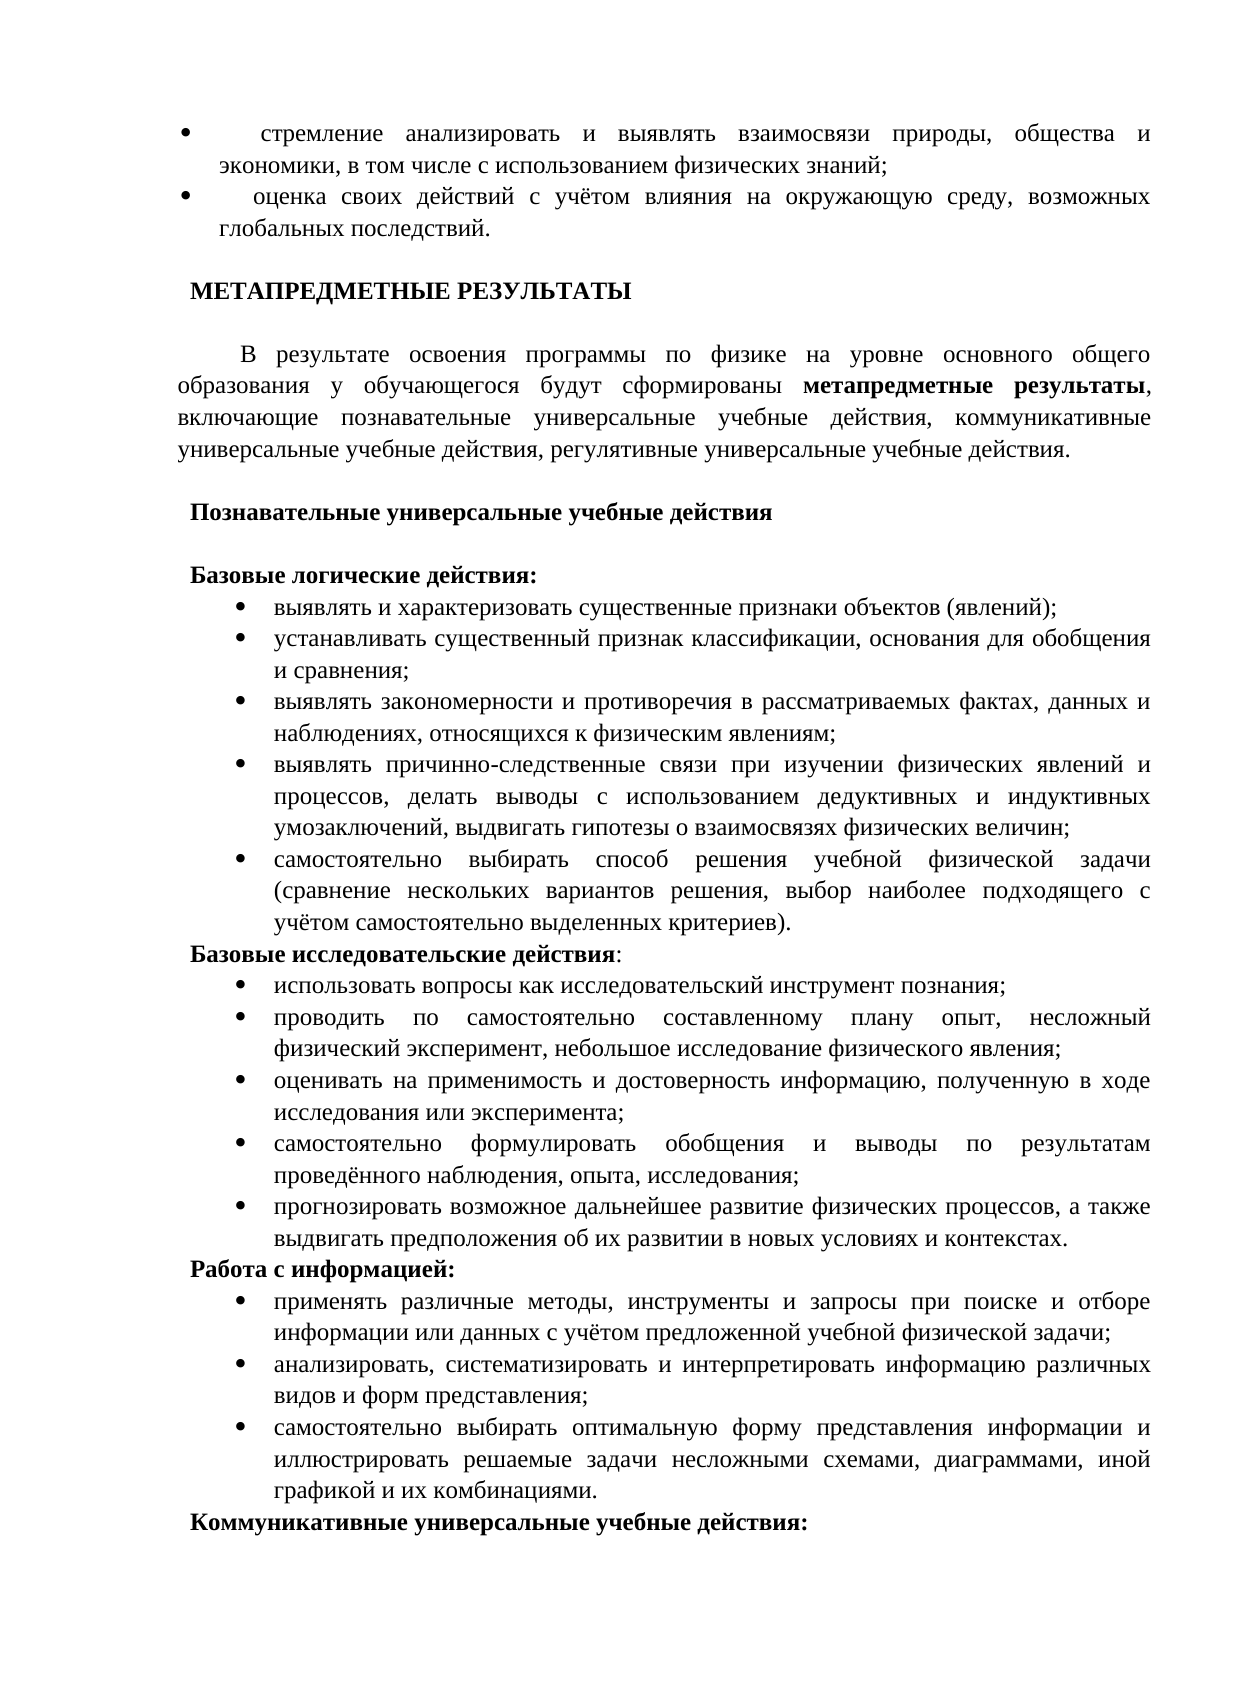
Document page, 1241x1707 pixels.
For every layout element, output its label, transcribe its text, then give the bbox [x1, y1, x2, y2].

text Коммуникативные универсальные учебные действия: [190, 1507, 1152, 1536]
list выявлять и характеризовать существенные признаки объектов (явлений); [236, 592, 1152, 620]
list проводить по самостоятельно составленному плану опыт, несложный физический эксперимент, небольшое исследование физического явления; [236, 1002, 1152, 1062]
list прогнозировать возможное дальнейшее развитие физических процессов, а также выдвигать предположения об их развитии в новых условиях и контекстах. [236, 1191, 1152, 1252]
list выявлять причинно­-следственные связи при изучении физических явлений и процессов, делать выводы с использованием дедуктивных и индуктивных умозаключений, выдвигать гипотезы о взаимосвязях физических величин; [236, 749, 1152, 841]
list устанавливать существенный признак классификации, основания для обобщения и сравнения; [236, 623, 1152, 683]
text Работа с информацией: [190, 1254, 1152, 1283]
list самостоятельно выбирать способ решения учебной физической задачи (сравнение нескольких вариантов решения, выбор наиболее подходящего с учётом самостоятельно выделенных критериев). [236, 844, 1152, 936]
list  оценка своих действий с учётом влияния на окружающую среду, возможных глобальных последствий. [181, 181, 1152, 242]
list применять различные методы, инструменты и запросы при поиске и отборе информации или данных с учётом предложенной учебной физической задачи; [236, 1286, 1152, 1346]
list самостоятельно выбирать оптимальную форму представления информации и иллюстрировать решаемые задачи несложными схемами, диаграммами, иной графикой и их комбинациями. [236, 1412, 1152, 1504]
text Базовые исследовательские действия: [190, 939, 1152, 967]
text В результате освоения программы по физике на уровне основного общего образования у обучающегося будут сформированы метапредметные результаты, включающие познавательные универсальные учебные действия, коммуникативные универсальные учебные действия, регулятивные универсальные учебные действия. [177, 339, 1152, 462]
list анализировать, систематизировать и интерпретировать информацию различных видов и форм представления; [236, 1349, 1152, 1409]
list самостоятельно формулировать обобщения и выводы по результатам проведённого наблюдения, опыта, исследования; [236, 1128, 1152, 1188]
text Базовые логические действия: [190, 560, 1152, 589]
text Познавательные универсальные учебные действия [190, 497, 1152, 526]
list  стремление анализировать и выявлять взаимосвязи природы, общества и экономики, в том числе с использованием физических знаний; [181, 118, 1152, 178]
list оценивать на применимость и достоверность информацию, полученную в ходе исследования или эксперимента; [236, 1065, 1152, 1125]
list выявлять закономерности и противоречия в рассматриваемых фактах, данных и наблюдениях, относящихся к физическим явлениям; [236, 686, 1152, 747]
text МЕТАПРЕДМЕТНЫЕ РЕЗУЛЬТАТЫ [190, 276, 1152, 305]
list использовать вопросы как исследовательский инструмент познания; [236, 970, 1152, 999]
